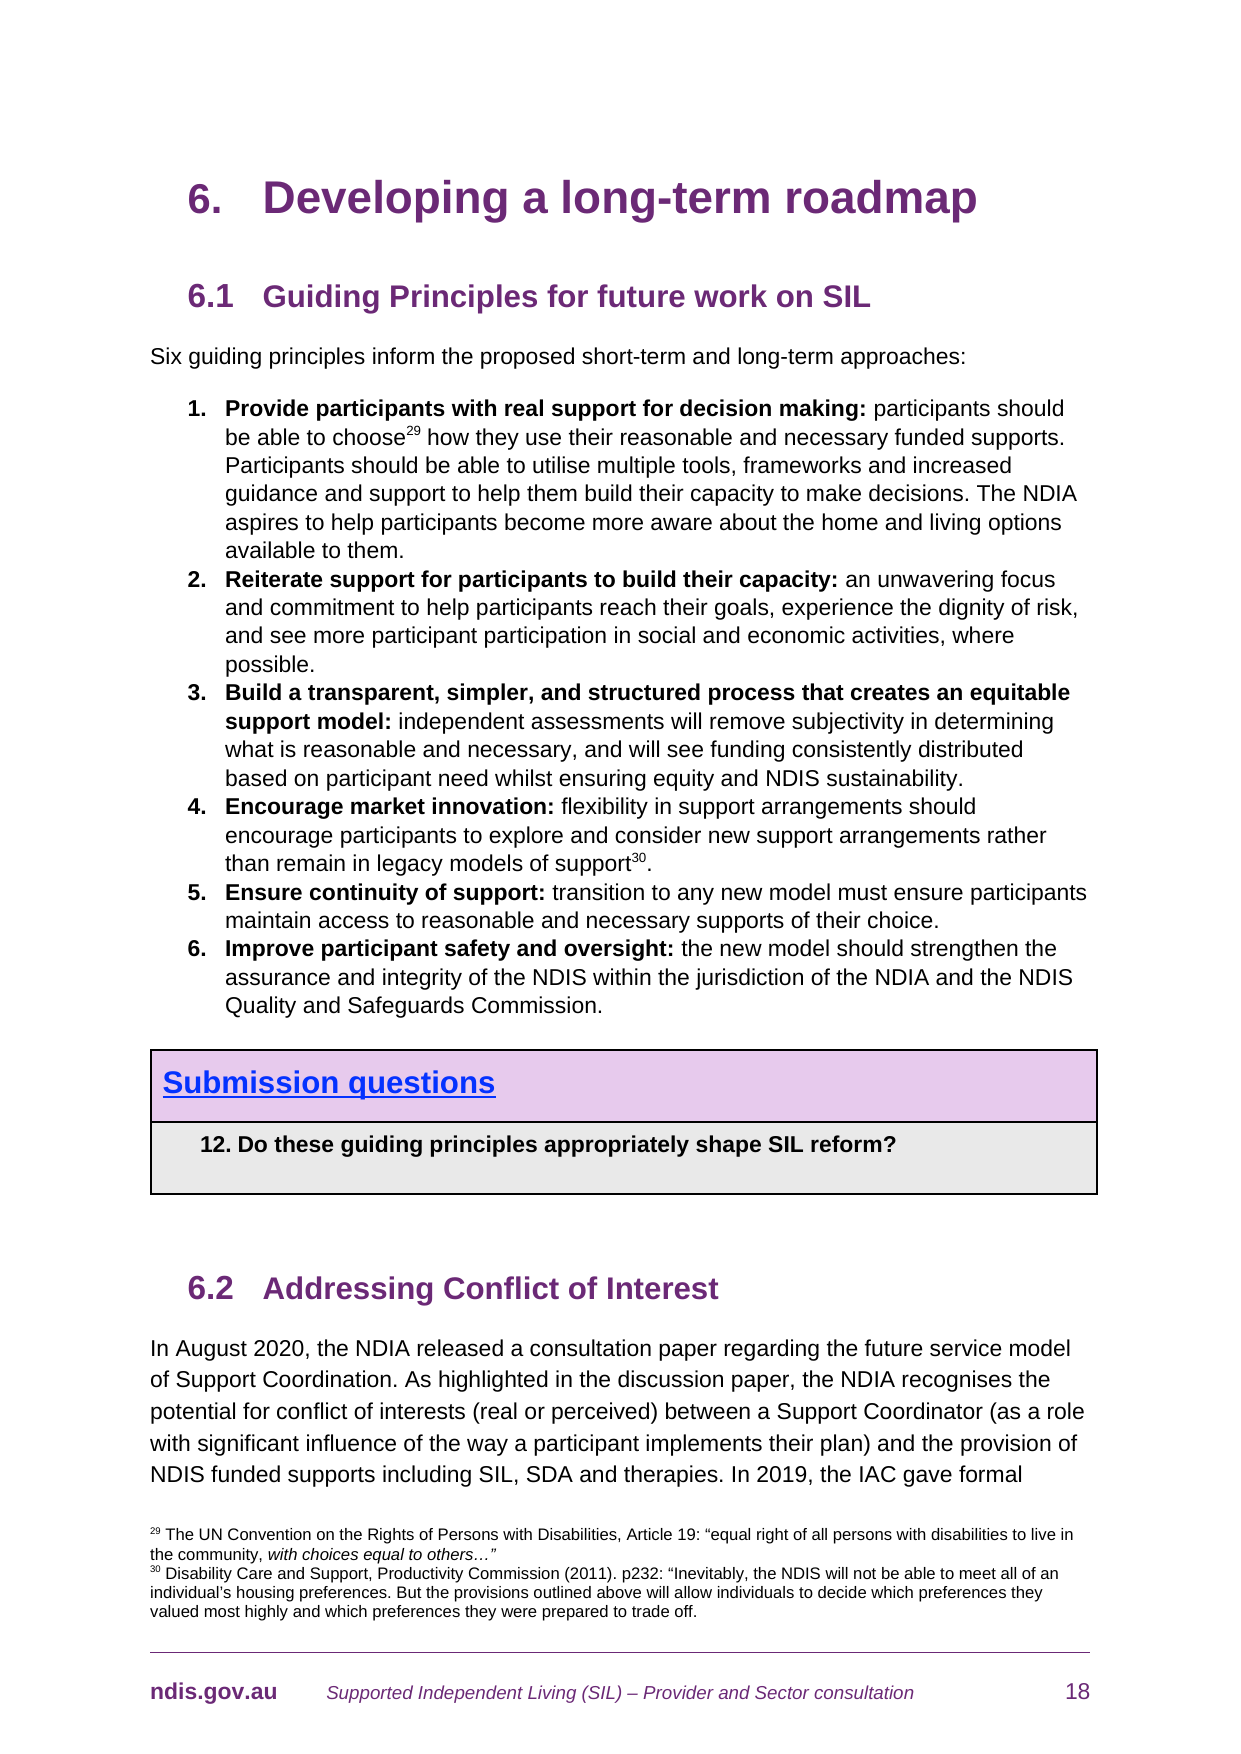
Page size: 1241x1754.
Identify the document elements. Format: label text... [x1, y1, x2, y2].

list Build a transparent, simpler, and structured process that creates an equitable support model: independent assessments will remove subjectivity in determining what is reasonable and necessary, and will see funding consistently distributed based on participant need whilst ensuring equity and NDIS sustainability. [187, 679, 1090, 791]
list Provide participants with real support for decision making: participants should be able to choose how they use their reasonable and necessary funded supports. Participants should be able to utilise multiple tools, frameworks and increased guidance and support to help them build their capacity to make decisions. The NDIA aspires to help participants become more aware about the home and living options available to them. [187, 395, 1090, 563]
subtitle Guiding Principles for future work on SIL [187, 276, 1090, 314]
list Improve participant safety and oversight: the new model should strengthen the assurance and integrity of the NDIS within the jurisdiction of the NDIA and the NDIS Quality and Safeguards Commission. [187, 935, 1090, 1047]
subtitle Developing a long-term roadmap [187, 171, 1090, 223]
text Six guiding principles inform the proposed short-term and long-term approaches: [150, 343, 1090, 369]
list Reiterate support for participants to build their capacity: an unwavering focus and commitment to help participants reach their goals, experience the dignity of risk, and see more participant participation in social and economic activities, where possible. [187, 566, 1090, 677]
table_header Submission questions [152, 1051, 1096, 1121]
table_cell Do these guiding principles appropriately shape SIL reform? [152, 1123, 1096, 1193]
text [150, 1335, 1090, 1487]
subtitle Addressing Conflict of Interest [187, 1268, 1090, 1306]
list Encourage market innovation: flexibility in support arrangements should encourage participants to explore and consider new support arrangements rather than remain in legacy models of support. [187, 793, 1090, 876]
list Ensure continuity of support: transition to any new model must ensure participants maintain access to reasonable and necessary supports of their choice. [187, 878, 1090, 933]
